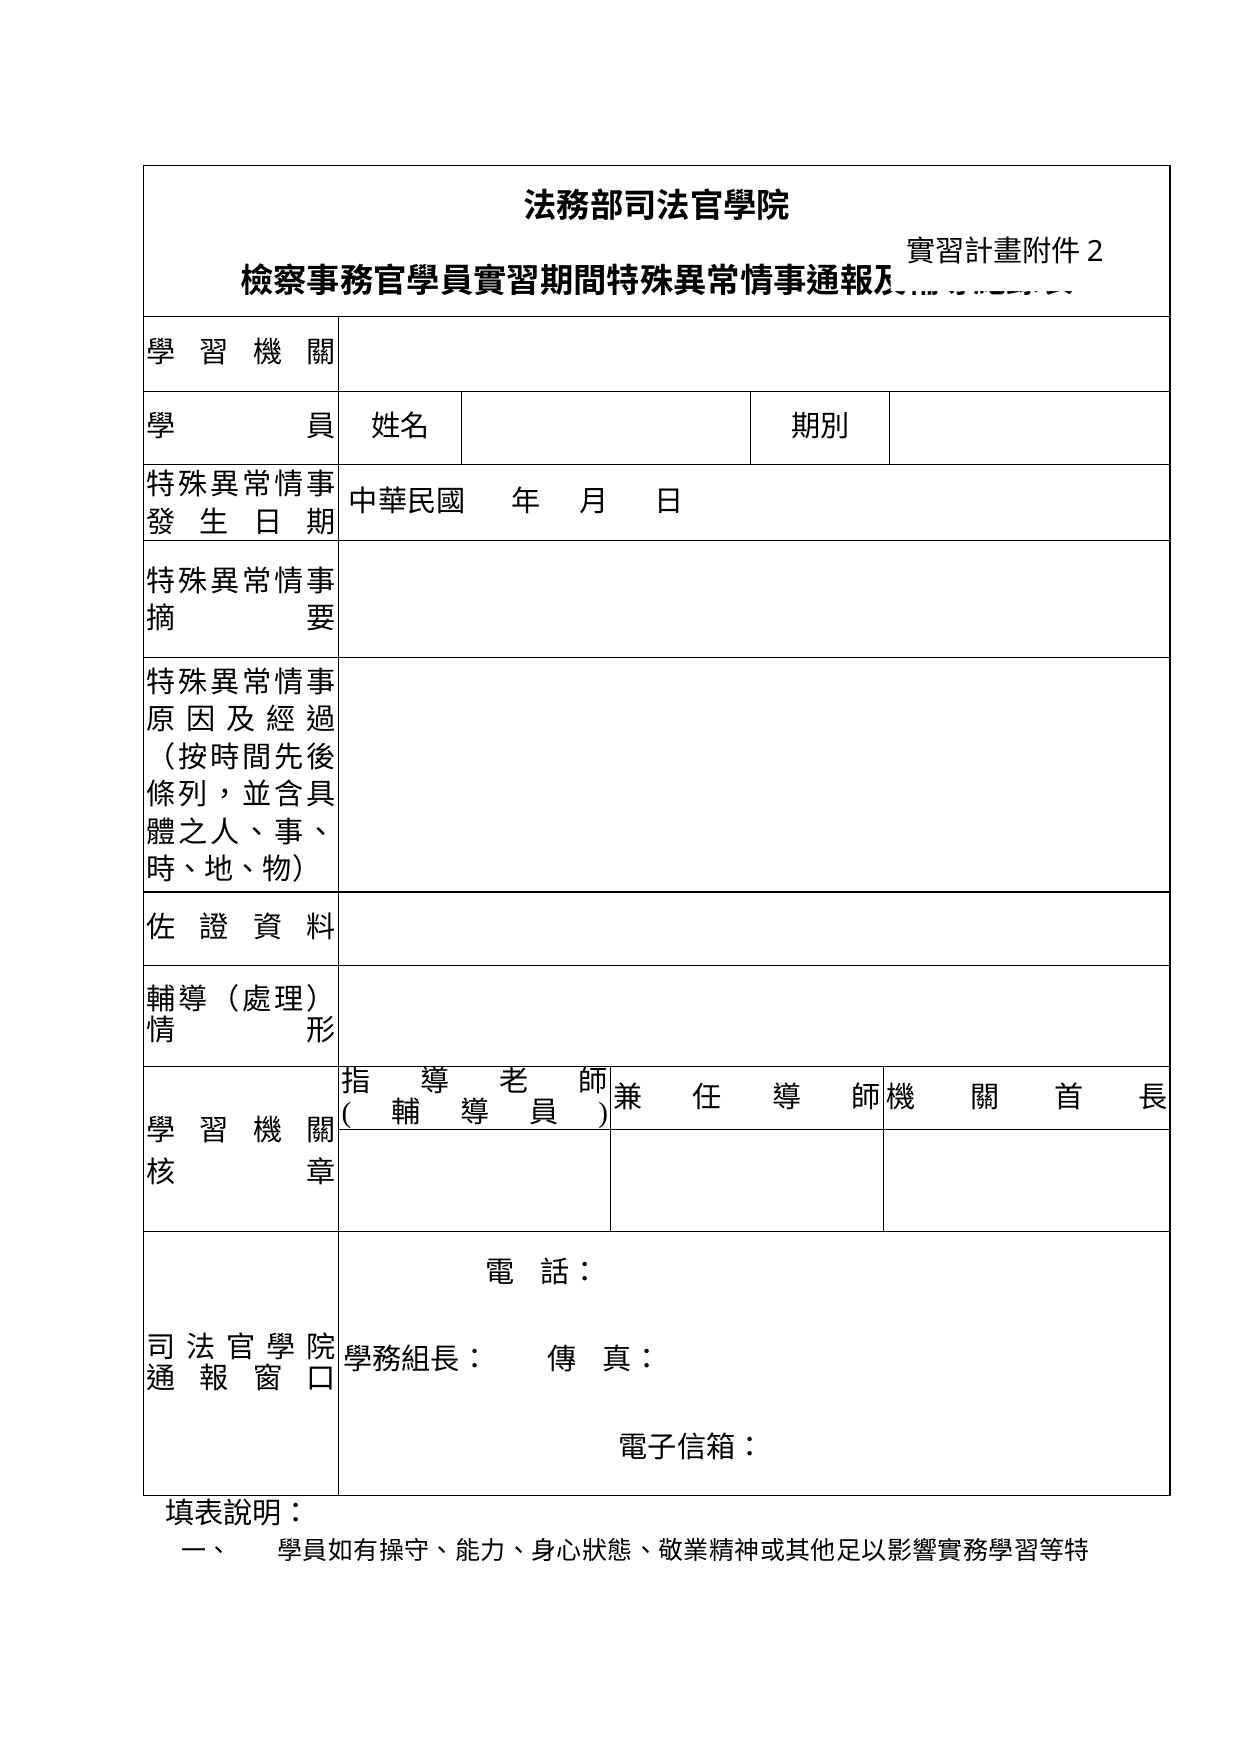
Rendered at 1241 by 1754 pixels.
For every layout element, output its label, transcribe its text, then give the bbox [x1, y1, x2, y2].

table_cell 指導老師 (輔導員) [339, 1067, 610, 1129]
table_cell [611, 1130, 883, 1231]
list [181, 1531, 1092, 1566]
table_cell 佐證資料 [144, 893, 338, 964]
text 填表說明： [165, 1496, 1092, 1531]
table_cell 特殊異常情事摘要 [144, 541, 338, 657]
table_cell [339, 541, 1169, 657]
table_cell 司法官學院 通報窗口 [144, 1232, 338, 1494]
table_cell [339, 317, 1169, 391]
table_cell 特殊異常情事 發生日期 [144, 465, 338, 539]
table_cell 兼任導師 [611, 1067, 883, 1129]
table_cell [339, 1130, 610, 1231]
table_cell 中華民國 年 月 日 [339, 465, 1169, 539]
table_cell [462, 392, 750, 463]
table_cell 電 話： 學務組長： 傳 真： 電子信箱： [339, 1232, 1169, 1494]
table_cell [339, 893, 1169, 964]
table_cell 特殊異常情事原因及經過（按時間先後條列，並含具體之人、事、時、地、物） [144, 658, 338, 891]
table_cell 期別 [751, 392, 889, 463]
table_cell 學習機關 [144, 317, 338, 391]
table_header 法務部司法官學院 檢察事務官學員實習期間特殊異常情事通報及輔導紀錄表 [144, 166, 1169, 316]
table_cell [339, 658, 1169, 891]
table_cell [890, 392, 1169, 463]
table_cell 姓名 [339, 392, 461, 463]
table_cell 學員 [144, 392, 338, 463]
table_cell [339, 966, 1169, 1066]
table_cell [884, 1130, 1169, 1231]
table_cell 機關首長 [884, 1067, 1169, 1129]
table_cell 學習機關 核章 [144, 1067, 338, 1231]
table_cell 輔導（處理） 情形 [144, 966, 338, 1066]
